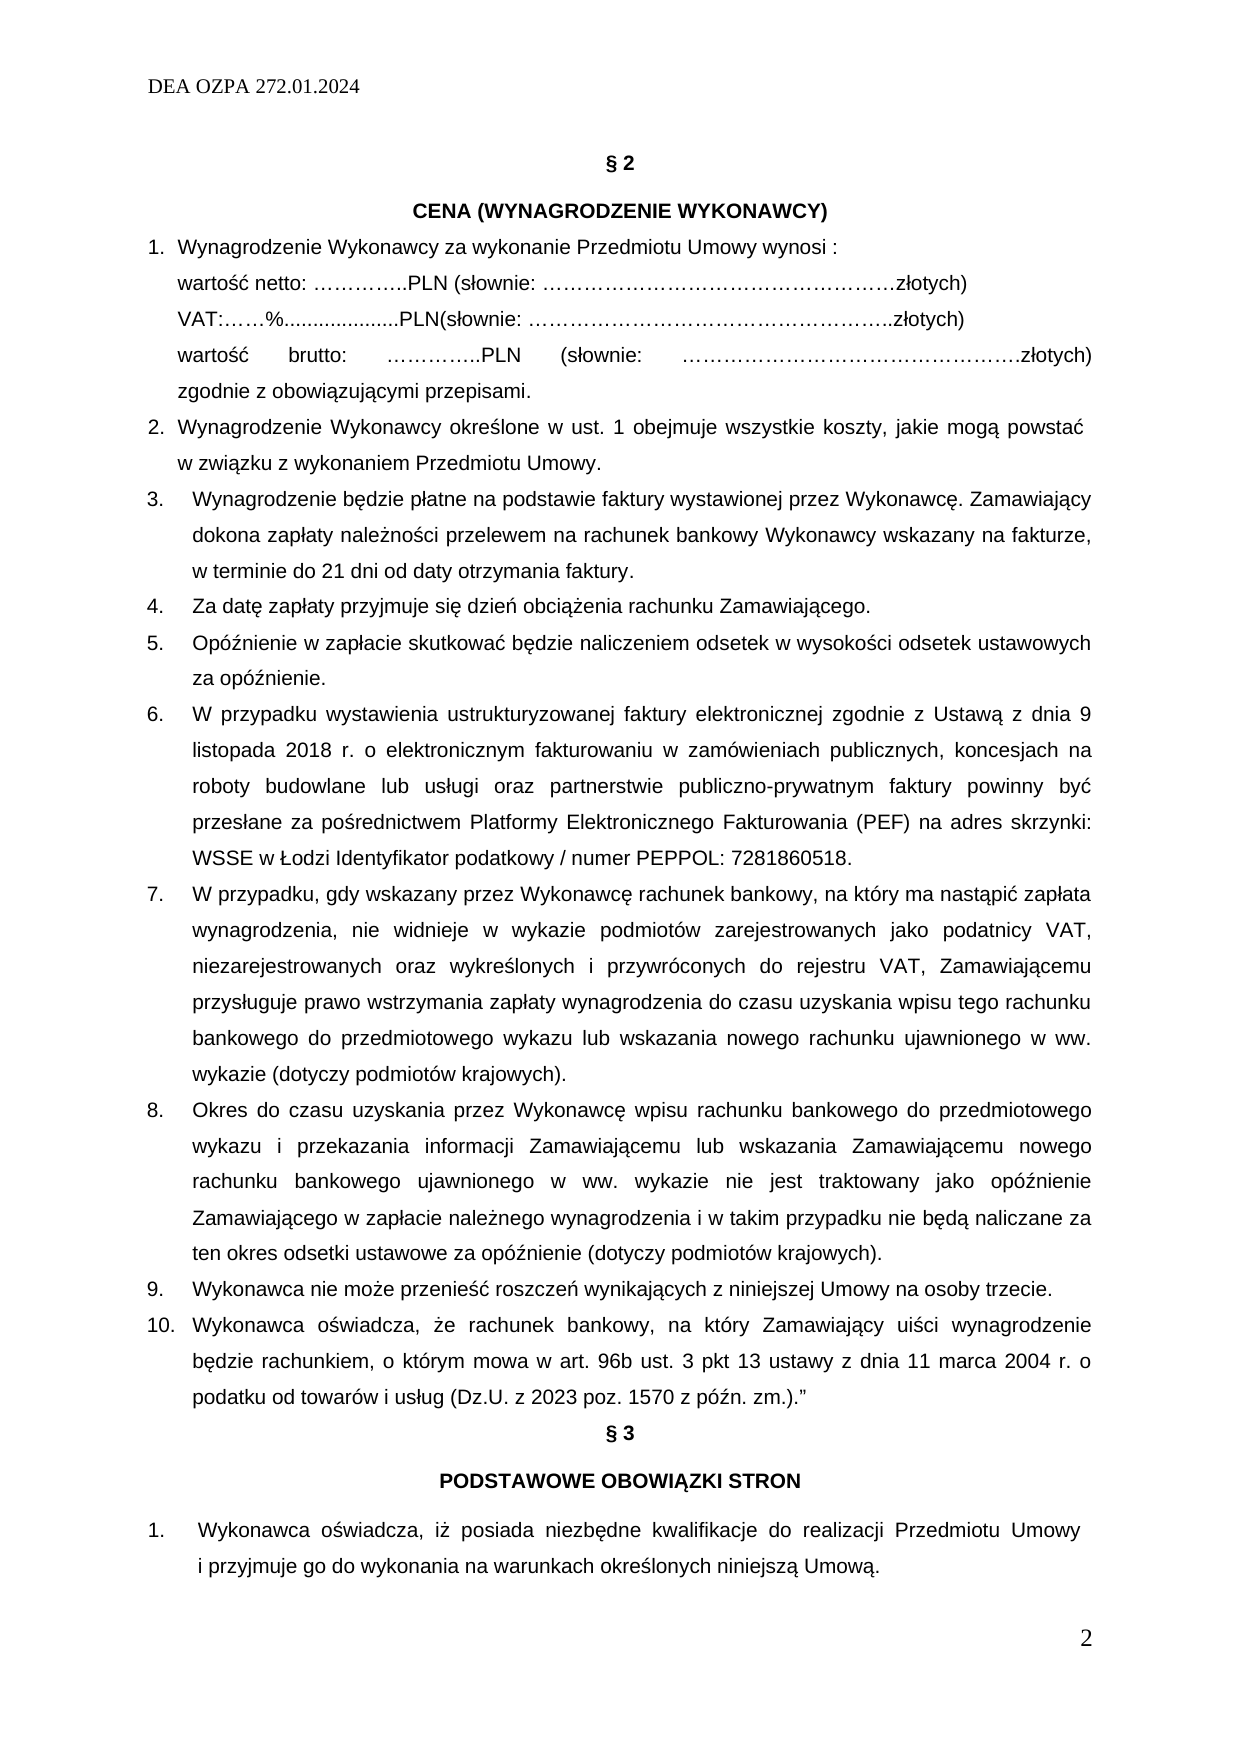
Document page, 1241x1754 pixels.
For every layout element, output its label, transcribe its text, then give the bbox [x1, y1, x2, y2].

list Opóźnienie w zapłacie skutkować będzie naliczeniem odsetek w wysokości odsetek ustawowych za opóźnienie. [147, 630, 1093, 690]
text wartość brutto: …………..PLN (słownie: ………………………………………….złotych) zgodnie z obowiązującymi przepisami. [177, 343, 1093, 403]
text § 3 [148, 1421, 1093, 1445]
list Wynagrodzenie będzie płatne na podstawie faktury wystawionej przez Wykonawcę. Zamawiający dokona zapłaty należności przelewem na rachunek bankowy Wykonawcy wskazany na fakturze, w terminie do 21 dni od daty otrzymania faktury. [147, 487, 1093, 582]
text VAT:……%....................PLN(słownie: ……………………………………………..złotych) [177, 307, 1093, 331]
list Wynagrodzenie Wykonawcy określone w ust. 1 obejmuje wszystkie koszty, jakie mogą powstać w związku z wykonaniem Przedmiotu Umowy. [148, 415, 1093, 474]
list Okres do czasu uzyskania przez Wykonawcę wpisu rachunku bankowego do przedmiotowego wykazu i przekazania informacji Zamawiającemu lub wskazania Zamawiającemu nowego rachunku bankowego ujawnionego w ww. wykazie nie jest traktowany jako opóźnienie Zamawiającego w zapłacie należnego wynagrodzenia i w takim przypadku nie będą naliczane za ten okres odsetki ustawowe za opóźnienie (dotyczy podmiotów krajowych). [147, 1097, 1093, 1265]
list W przypadku, gdy wskazany przez Wykonawcę rachunek bankowy, na który ma nastąpić zapłata wynagrodzenia, nie widnieje w wykazie podmiotów zarejestrowanych jako podatnicy VAT, niezarejestrowanych oraz wykreślonych i przywróconych do rejestru VAT, Zamawiającemu przysługuje prawo wstrzymania zapłaty wynagrodzenia do czasu uzyskania wpisu tego rachunku bankowego do przedmiotowego wykazu lub wskazania nowego rachunku ujawnionego w ww. wykazie (dotyczy podmiotów krajowych). [147, 882, 1093, 1086]
list Wykonawca oświadcza, iż posiada niezbędne kwalifikacje do realizacji Przedmiotu Umowy i przyjmuje go do wykonania na warunkach określonych niniejszą Umową. [148, 1518, 1093, 1578]
text § 2 [148, 151, 1093, 174]
text wartość netto: …………..PLN (słownie: ……………………………………………złotych) [177, 271, 1093, 295]
text CENA (WYNAGRODZENIE WYKONAWCY) [148, 199, 1093, 223]
list Wykonawca nie może przenieść roszczeń wynikających z niniejszej Umowy na osoby trzecie. [147, 1277, 1093, 1301]
list Wykonawca oświadcza, że rachunek bankowy, na który Zamawiający uiści wynagrodzenie będzie rachunkiem, o którym mowa w art. 96b ust. 3 pkt 13 ustawy z dnia 11 marca 2004 r. o podatku od towarów i usług (Dz.U. z 2023 poz. 1570 z późn. zm.).” [147, 1313, 1093, 1409]
text PODSTAWOWE OBOWIĄZKI STRON [148, 1469, 1093, 1493]
list W przypadku wystawienia ustrukturyzowanej faktury elektronicznej zgodnie z Ustawą z dnia 9 listopada 2018 r. o elektronicznym fakturowaniu w zamówieniach publicznych, koncesjach na roboty budowlane lub usługi oraz partnerstwie publiczno-prywatnym faktury powinny być przesłane za pośrednictwem Platformy Elektronicznego Fakturowania (PEF) na adres skrzynki: WSSE w Łodzi Identyfikator podatkowy / numer PEPPOL: 7281860518. [147, 702, 1093, 870]
list Za datę zapłaty przyjmuje się dzień obciążenia rachunku Zamawiającego. [147, 594, 1093, 618]
list Wynagrodzenie Wykonawcy za wykonanie Przedmiotu Umowy wynosi : [148, 235, 1093, 259]
